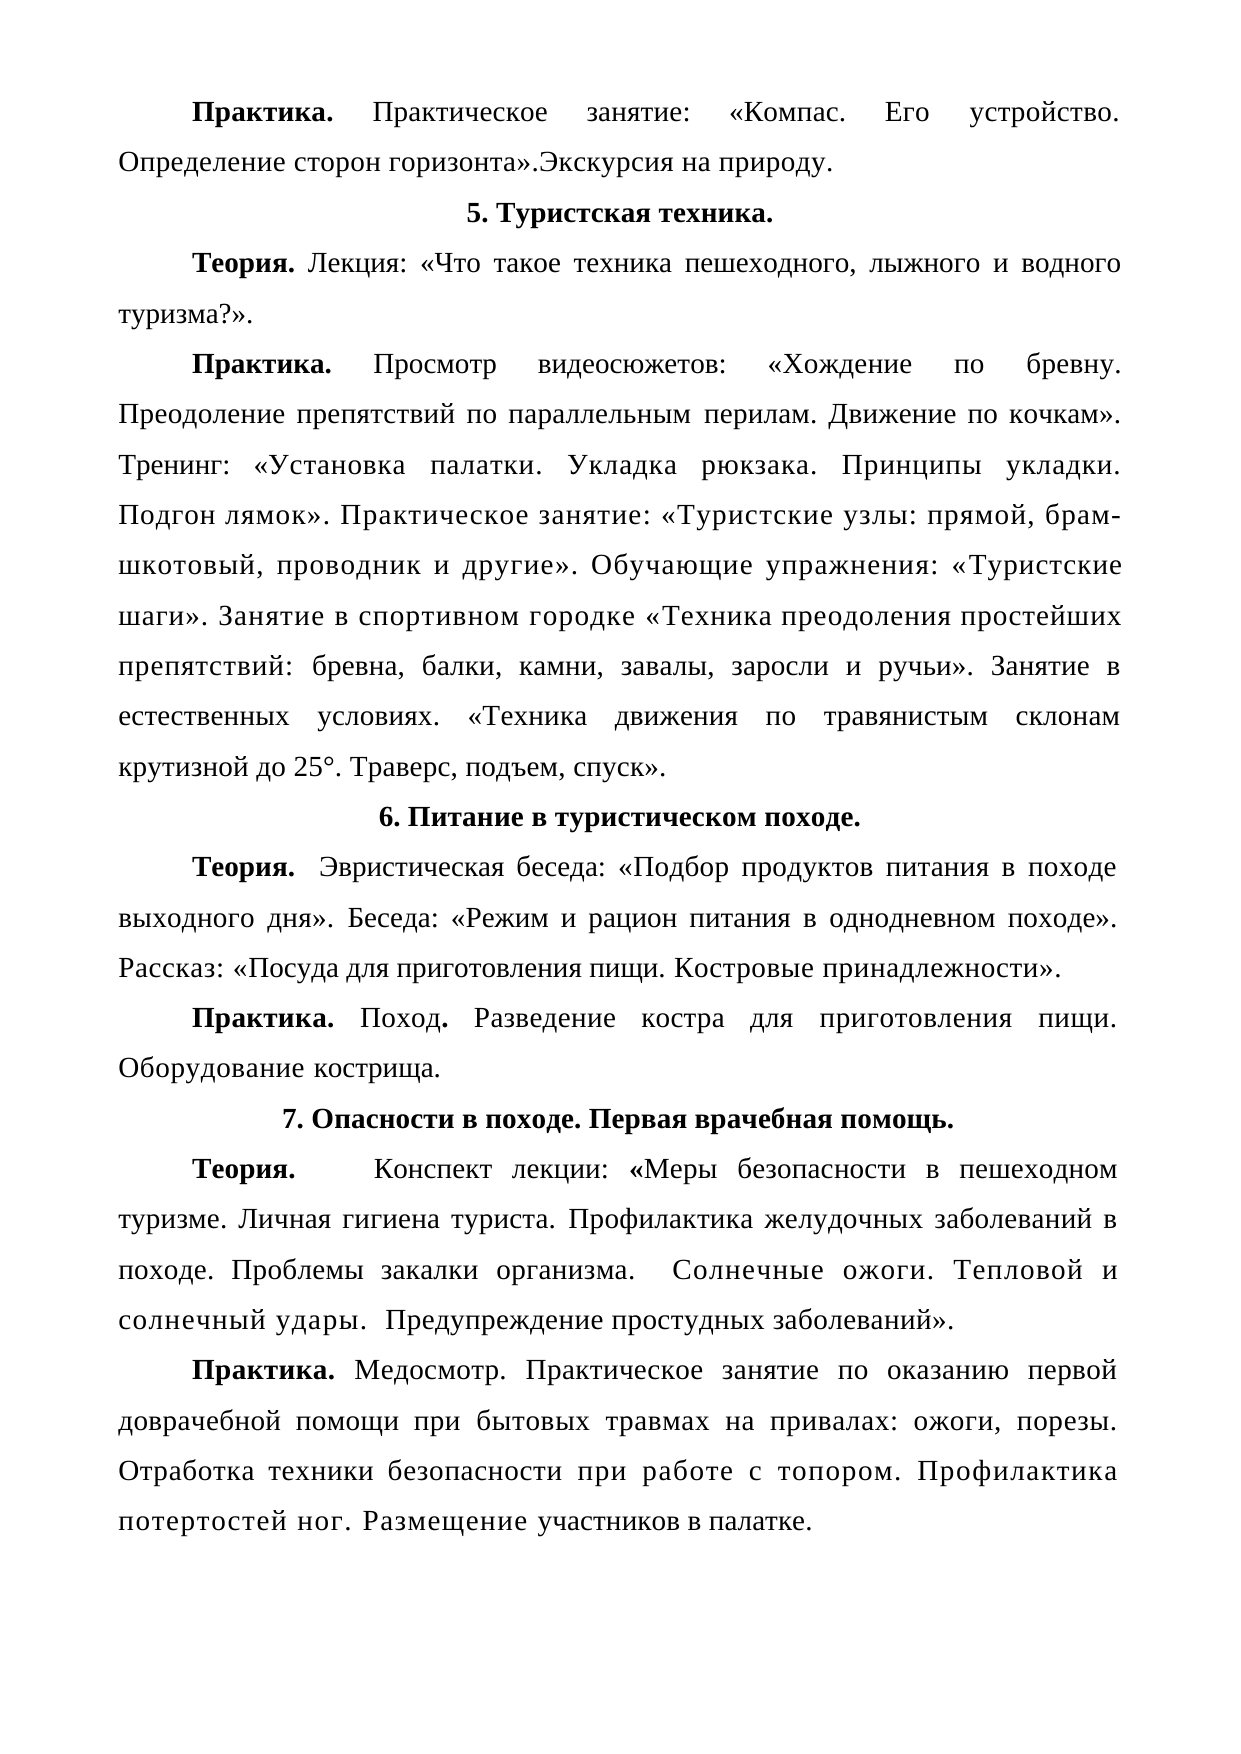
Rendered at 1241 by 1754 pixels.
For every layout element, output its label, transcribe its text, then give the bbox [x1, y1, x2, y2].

text Теория. Конспект лекции: «Меры безопасности в пешеходном туризме. Личная гигиена туриста. Профилактика желудочных заболеваний в походе. Проблемы закалки организма. Солнечные ожоги. Тепловой и солнечный удары. Предупреждение простудных заболеваний». [118, 1151, 1118, 1336]
text 5. Туристская техника. [118, 195, 1122, 229]
text Практика. Практическое занятие: «Компас. Его устройство. Определение сторон горизонта».Экскурсия на природу. [118, 94, 1120, 178]
text Теория. Эвристическая беседа: «Подбор продуктов питания в походе выходного дня». Беседа: «Режим и рацион питания в однодневном походе». Рассказ: «Посуда для приготовления пищи. Костровые принадлежности». [118, 849, 1118, 983]
text 7. Опасности в походе. Первая врачебная помощь. [118, 1101, 1118, 1134]
text Практика. Поход. Разведение костра для приготовления пищи. Оборудование кострища. [118, 1000, 1118, 1084]
text Практика. Медосмотр. Практическое занятие по оказанию первой доврачебной помощи при бытовых травмах на привалах: ожоги, порезы. Отработка техники безопасности при работе с топором. Профилактика потертостей ног. Размещение участников в палатке. [118, 1352, 1118, 1537]
text Практика. Просмотр видеосюжетов: «Хождение по бревну. Преодоление препятствий по параллельным перилам. Движение по кочкам». Тренинг: «Установка палатки. Укладка рюкзака. Принципы укладки. Подгон лямок». Практическое занятие: «Туристские узлы: прямой, брам-шкотовый, проводник и другие». Обучающие упражнения: «Туристские шаги». Занятие в спортивном городке «Техника преодоления простейших препятствий: бревна, балки, камни, завалы, заросли и ручьи». Занятие в естественных условиях. «Техника движения по травянистым склонам крутизной до 25°. Траверс, подъем, спуск». [118, 346, 1122, 782]
text Теория. Лекция: «Что такое техника пешеходного, лыжного и водного туризма?». [118, 246, 1122, 329]
text 6. Питание в туристическом походе. [118, 799, 1122, 833]
